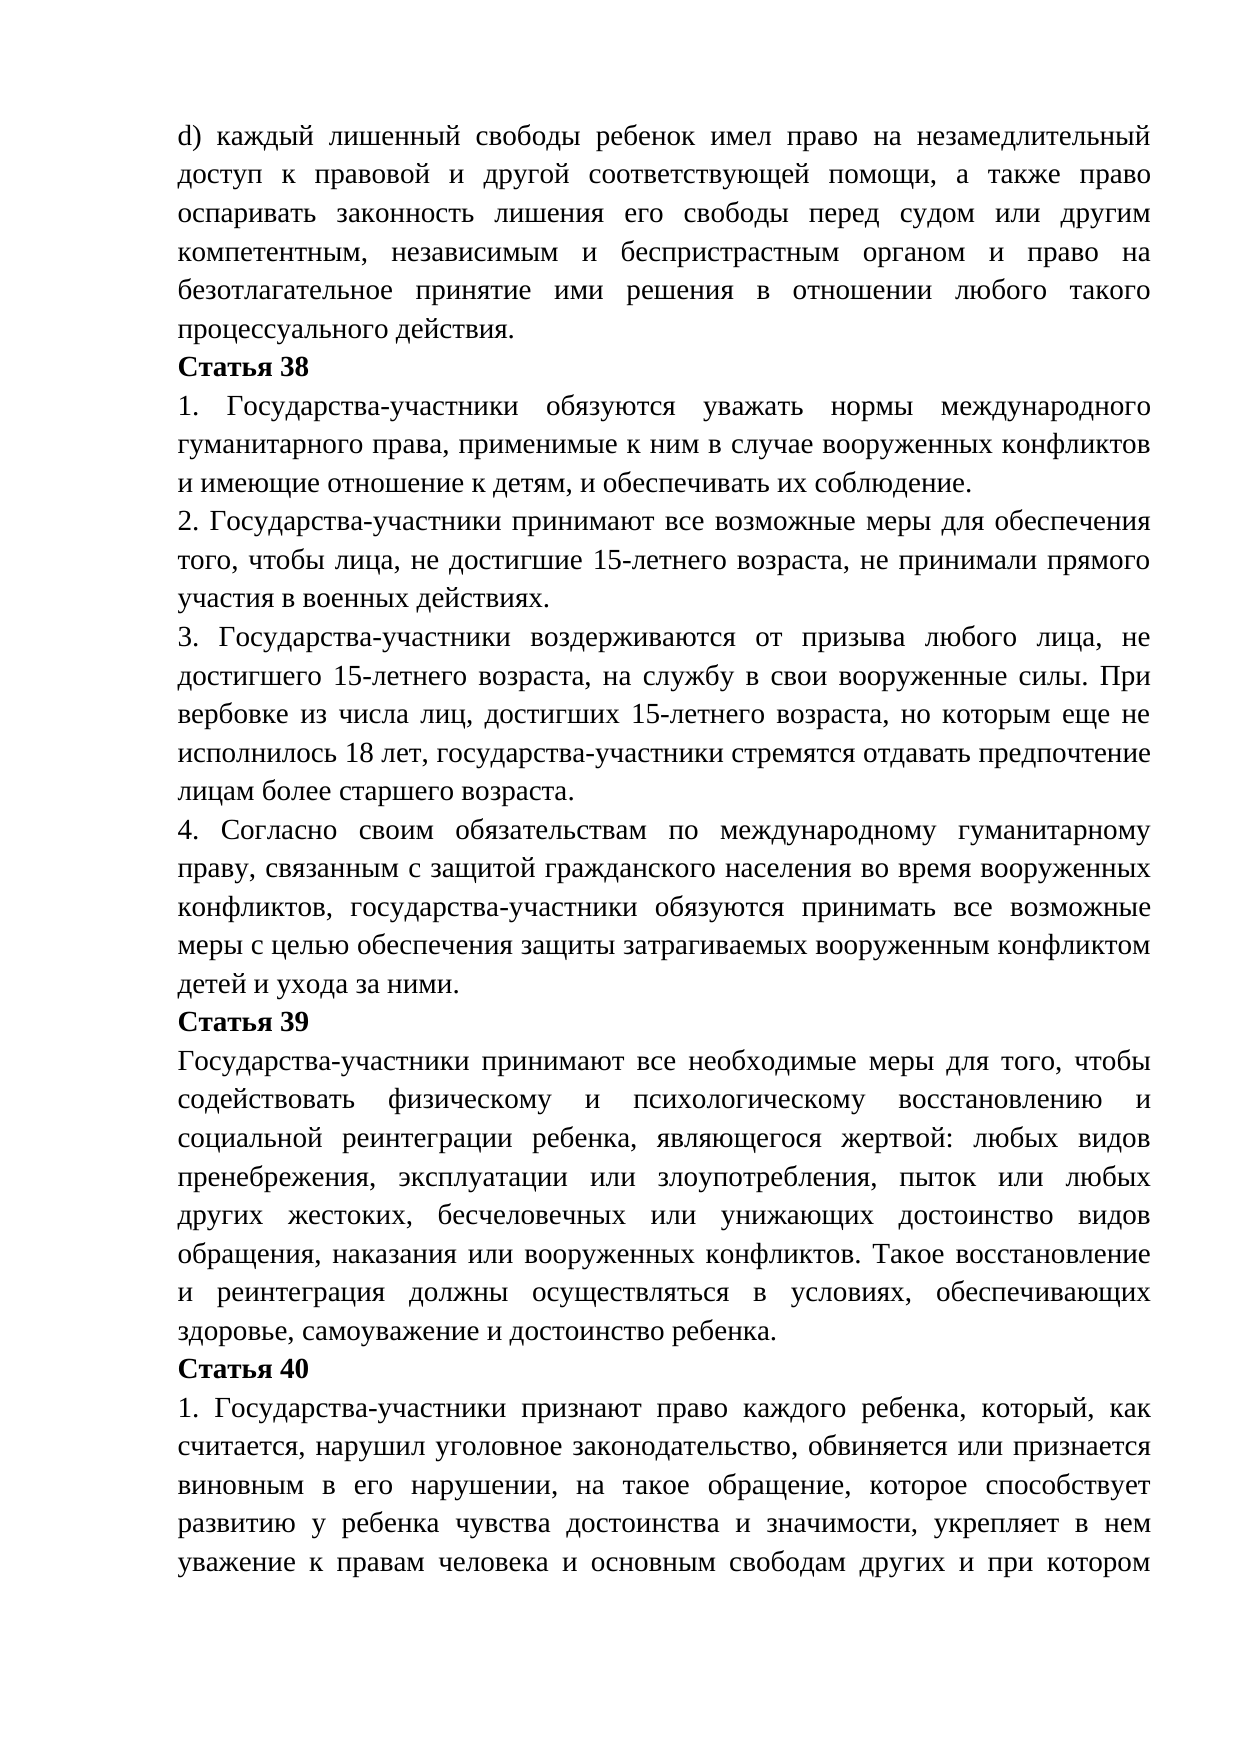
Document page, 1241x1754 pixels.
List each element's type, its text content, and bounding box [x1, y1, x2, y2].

text Статья 38 [177, 349, 1152, 383]
text Статья 40 [177, 1351, 1152, 1385]
text 1. Государства-участники обязуются уважать нормы международного гуманитарного права, применимые к ним в случае вооруженных конфликтов и имеющие отношение к детям, и обеспечивать их соблюдение. [177, 388, 1152, 498]
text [177, 1390, 1152, 1578]
text d) каждый лишенный свободы ребенок имел право на незамедлительный доступ к правовой и другой соответствующей помощи, а также право оспаривать законность лишения его свободы перед судом или другим компетентным, независимым и беспристрастным органом и право на безотлагательное принятие ими решения в отношении любого такого процессуального действия. [177, 118, 1152, 344]
text 2. Государства-участники принимают все возможные меры для обеспечения того, чтобы лица, не достигшие 15-летнего возраста, не принимали прямого участия в военных действиях. [177, 503, 1152, 614]
text 4. Согласно своим обязательствам по международному гуманитарному праву, связанным с защитой гражданского населения во время вооруженных конфликтов, государства-участники обязуются принимать все возможные меры с целью обеспечения защиты затрагиваемых вооруженным конфликтом детей и ухода за ними. [177, 812, 1152, 999]
text Государства-участники принимают все необходимые меры для того, чтобы содействовать физическому и психологическому восстановлению и социальной реинтеграции ребенка, являющегося жертвой: любых видов пренебрежения, эксплуатации или злоупотребления, пыток или любых других жестоких, бесчеловечных или унижающих достоинство видов обращения, наказания или вооруженных конфликтов. Такое восстановление и реинтеграция должны осуществляться в условиях, обеспечивающих здоровье, самоуважение и достоинство ребенка. [177, 1043, 1152, 1346]
text 3. Государства-участники воздерживаются от призыва любого лица, не достигшего 15-летнего возраста, на службу в свои вооруженные силы. При вербовке из числа лиц, достигших 15-летнего возраста, но которым еще не исполнилось 18 лет, государства-участники стремятся отдавать предпочтение лицам более старшего возраста. [177, 619, 1152, 807]
text Статья 39 [177, 1004, 1152, 1038]
